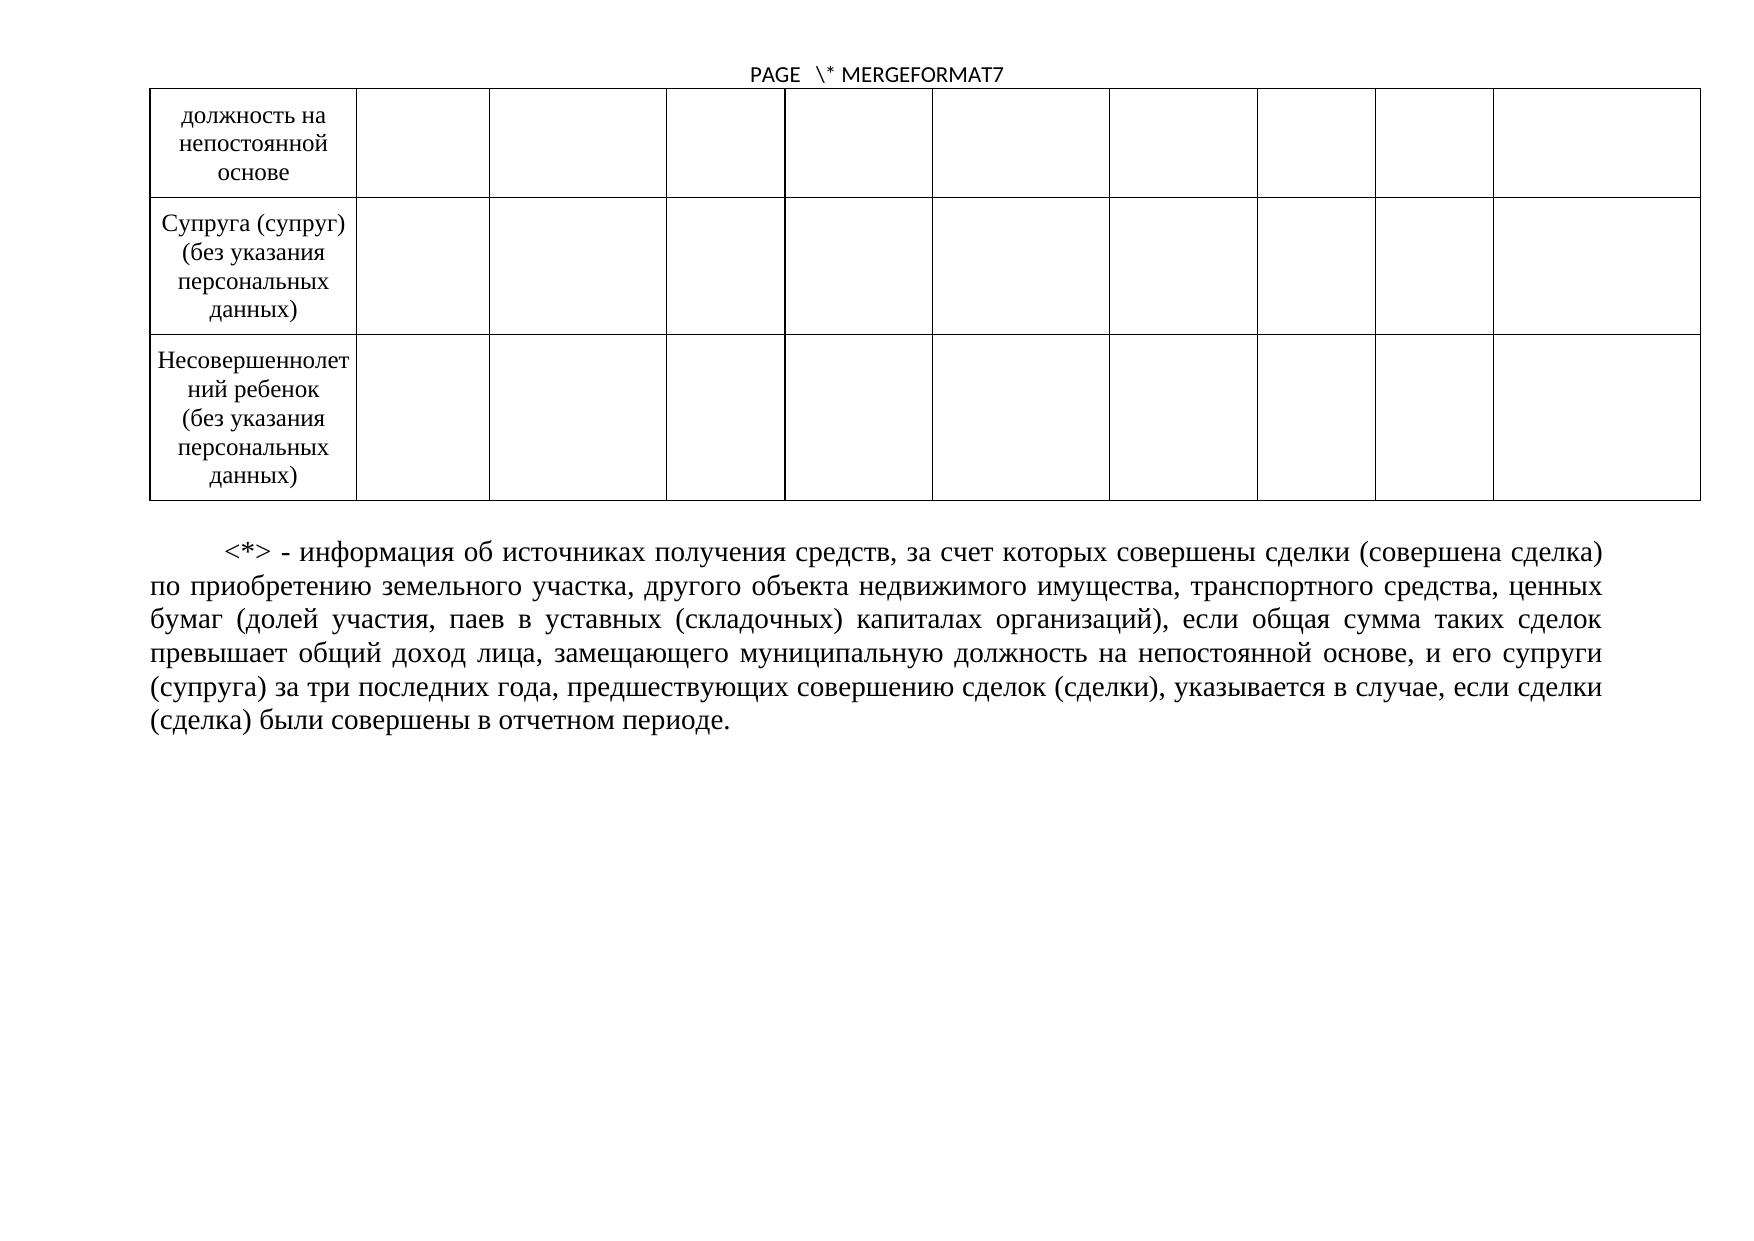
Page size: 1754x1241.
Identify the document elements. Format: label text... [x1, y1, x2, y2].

table_cell [1110, 198, 1257, 334]
table_cell [786, 198, 932, 334]
table_cell [490, 89, 666, 197]
text <*> - информация об источниках получения средств, за счет которых совершены сделки (совершена сделка) по приобретению земельного участка, другого объекта недвижимого имущества, транспортного средства, ценных бумаг (долей участия, паев в уставных (складочных) капиталах организаций), если общая сумма таких сделок превышает общий доход лица, замещающего муниципальную должность на непостоянной основе, и его супруги (супруга) за три последних года, предшествующих совершению сделок (сделки), указывается в случае, если сделки (сделка) были совершены в отчетном периоде. [150, 534, 1604, 736]
table_cell [1258, 335, 1375, 500]
table_cell [667, 89, 784, 197]
table_cell [1376, 198, 1493, 334]
table_cell Супруга (супруг) (без указания персональных данных) [151, 198, 356, 334]
table_cell [933, 89, 1109, 197]
table_cell [786, 89, 932, 197]
table_cell [357, 198, 489, 334]
table_cell [1258, 198, 1375, 334]
table_cell [1494, 89, 1700, 197]
table_cell [1494, 198, 1700, 334]
table_cell [667, 335, 784, 500]
table_cell [1494, 335, 1700, 500]
table_cell [357, 335, 489, 500]
table_cell [1376, 89, 1493, 197]
table_cell [490, 198, 666, 334]
table_cell [1110, 89, 1257, 197]
table_cell [786, 335, 932, 500]
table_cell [151, 89, 356, 197]
table_cell [933, 198, 1109, 334]
table_cell [490, 335, 666, 500]
table_cell [667, 198, 784, 334]
table_cell [1258, 89, 1375, 197]
table_cell [1110, 335, 1257, 500]
table_cell [1376, 335, 1493, 500]
table_cell [933, 335, 1109, 500]
table_cell Несовершеннолетний ребенок (без указания персональных данных) [151, 335, 356, 500]
table_cell [357, 89, 489, 197]
